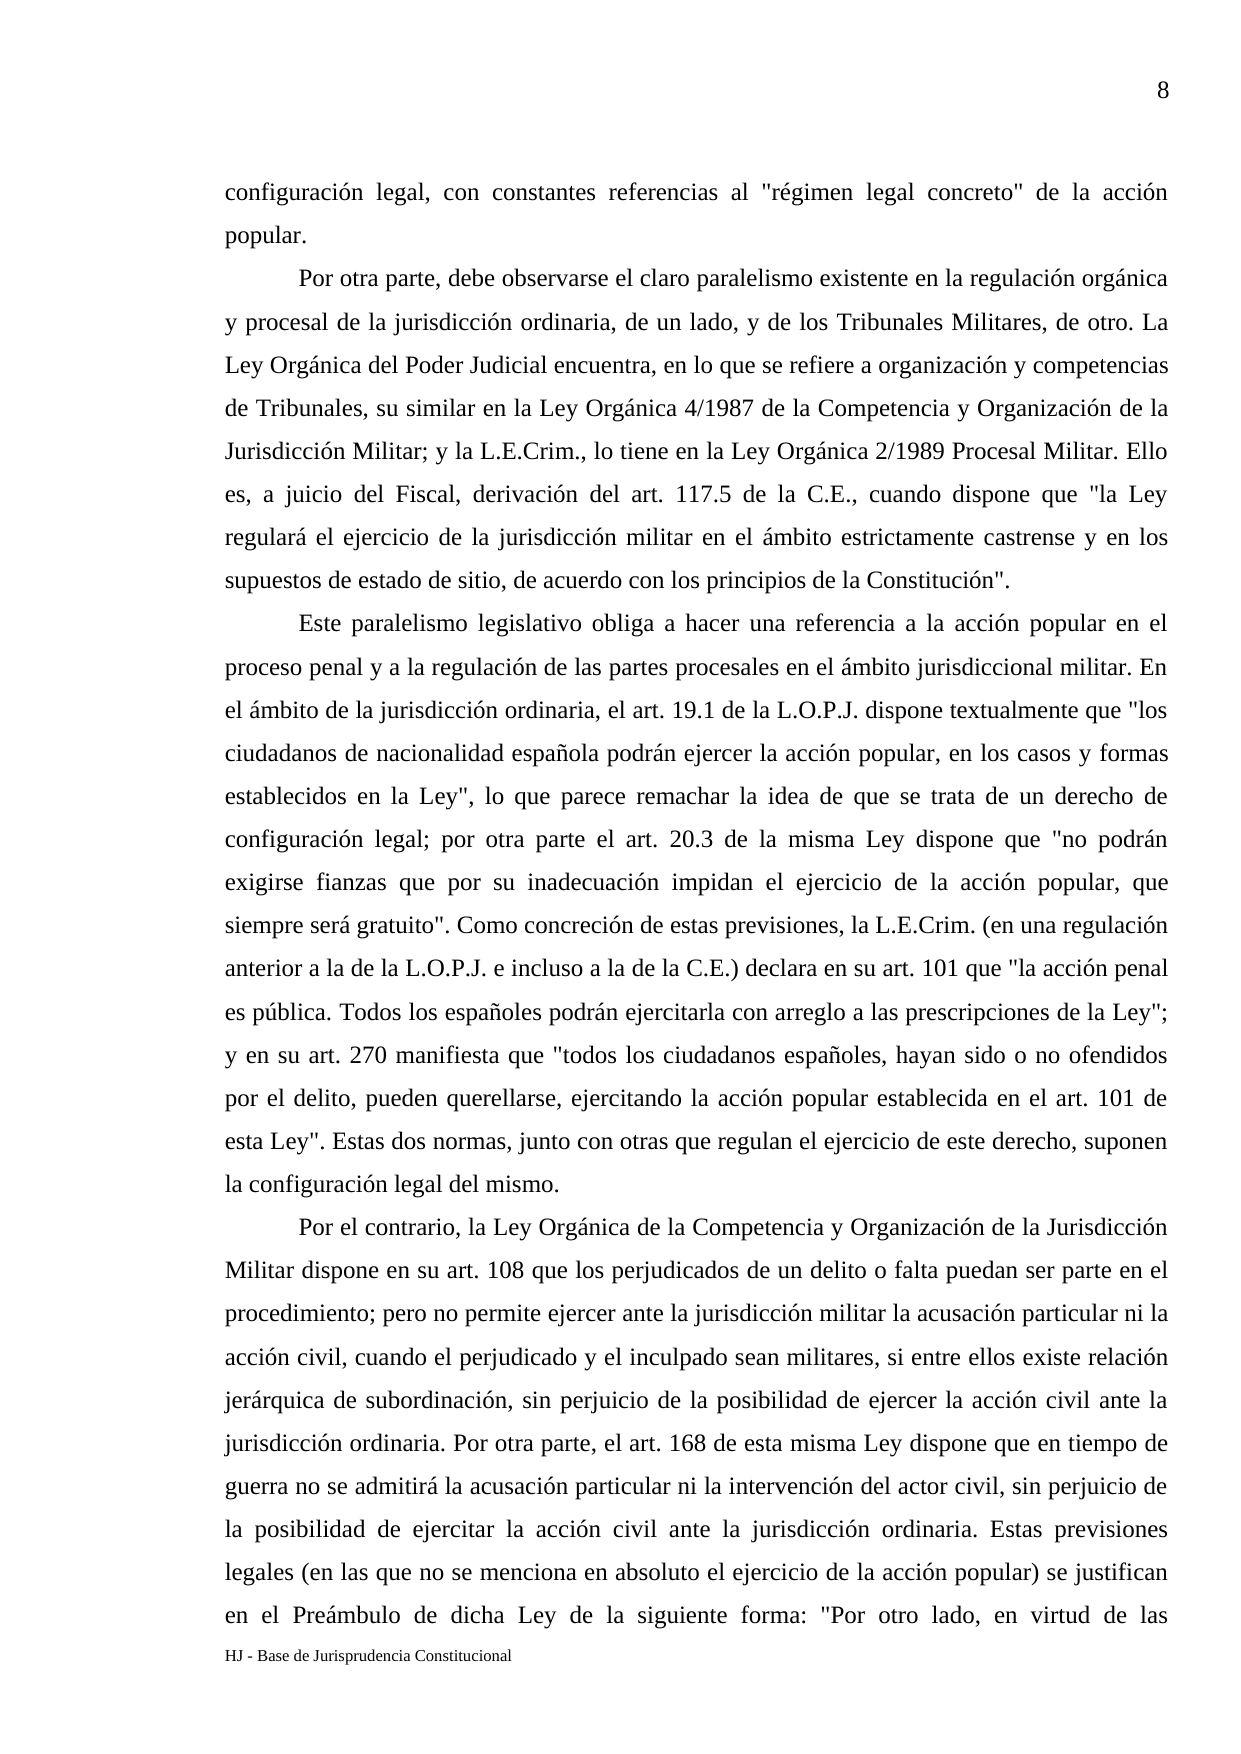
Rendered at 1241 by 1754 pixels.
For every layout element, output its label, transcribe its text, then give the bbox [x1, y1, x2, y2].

text Este paralelismo legislativo obliga a hacer una referencia a la acción popular en el proceso penal y a la regulación de las partes procesales en el ámbito jurisdiccional militar. En el ámbito de la jurisdicción ordinaria, el art. 19.1 de la L.O.P.J. dispone textualmente que "los ciudadanos de nacionalidad española podrán ejercer la acción popular, en los casos y formas establecidos en la Ley", lo que parece remachar la idea de que se trata de un derecho de configuración legal; por otra parte el art. 20.3 de la misma Ley dispone que "no podrán exigirse fianzas que por su inadecuación impidan el ejercicio de la acción popular, que siempre será gratuito". Como concreción de estas previsiones, la L.E.Crim. (en una regulación anterior a la de la L.O.P.J. e incluso a la de la C.E.) declara en su art. 101 que "la acción penal es pública. Todos los españoles podrán ejercitarla con arreglo a las prescripciones de la Ley"; y en su art. 270 manifiesta que "todos los ciudadanos españoles, hayan sido o no ofendidos por el delito, pueden querellarse, ejercitando la acción popular establecida en el art. 101 de esta Ley". Estas dos normas, junto con otras que regulan el ejercicio de este derecho, suponen la configuración legal del mismo. [224, 608, 1169, 1198]
text Por otra parte, debe observarse el claro paralelismo existente en la regulación orgánica y procesal de la jurisdicción ordinaria, de un lado, y de los Tribunales Militares, de otro. La Ley Orgánica del Poder Judicial encuentra, en lo que se refiere a organización y competencias de Tribunales, su similar en la Ley Orgánica 4/1987 de la Competencia y Organización de la Jurisdicción Militar; y la L.E.Crim., lo tiene en la Ley Orgánica 2/1989 Procesal Militar. Ello es, a juicio del Fiscal, derivación del art. 117.5 de la C.E., cuando dispone que "la Ley regulará el ejercicio de la jurisdicción militar en el ámbito estrictamente castrense y en los supuestos de estado de sitio, de acuerdo con los principios de la Constitución". [224, 263, 1169, 594]
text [224, 1212, 1169, 1629]
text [224, 177, 1169, 249]
